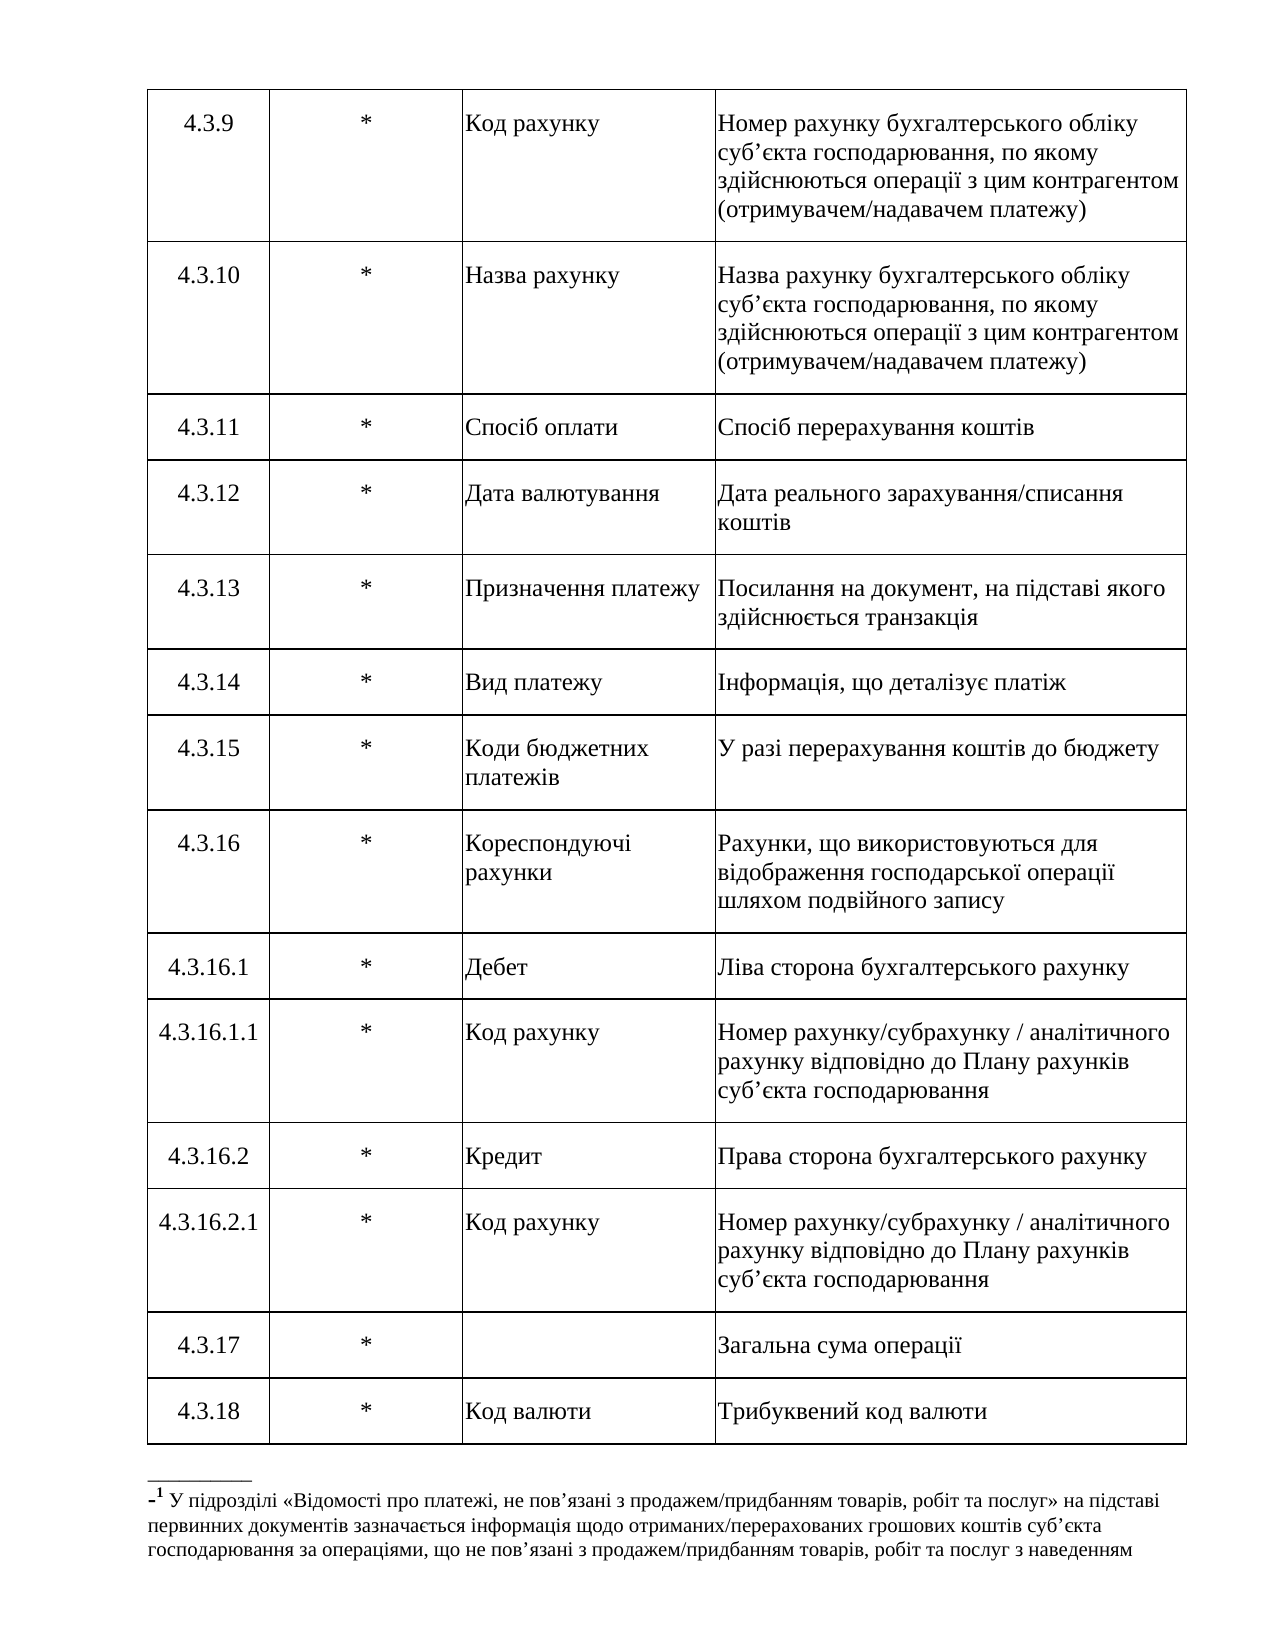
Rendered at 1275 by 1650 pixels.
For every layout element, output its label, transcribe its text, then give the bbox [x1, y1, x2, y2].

table_cell Номер рахунку/субрахунку / аналітичного рахунку відповідно до Плану рахунків суб’єкта господарювання [716, 1189, 1186, 1311]
table_cell * [270, 811, 462, 932]
table_cell Назва рахунку [463, 242, 715, 393]
table_cell 4.3.11 [148, 395, 269, 459]
table_cell Код рахунку [463, 1000, 715, 1122]
table_cell Назва рахунку бухгалтерського обліку суб’єкта господарювання, по якому здійснюються операції з цим контрагентом (отримувачем/надавачем платежу) [716, 242, 1186, 393]
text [148, 1460, 1186, 1561]
table_cell 4.3.18 [148, 1379, 269, 1443]
table_cell Дебет [463, 934, 715, 998]
table_cell Номер рахунку бухгалтерського обліку суб’єкта господарювання, по якому здійснюються операції з цим контрагентом (отримувачем/надавачем платежу) [716, 90, 1186, 241]
table_cell Спосіб оплати [463, 395, 715, 459]
table_cell 4.3.9 [148, 90, 269, 241]
table_cell Інформація, що деталізує платіж [716, 650, 1186, 714]
table_cell Права сторона бухгалтерського рахунку [716, 1123, 1186, 1188]
table_cell 4.3.13 [148, 555, 269, 648]
table_cell * [270, 1313, 462, 1377]
table_cell * [270, 1379, 462, 1443]
table_cell * [270, 934, 462, 998]
table_cell Код валюти [463, 1379, 715, 1443]
table_cell * [270, 650, 462, 714]
table_cell 4.3.16.1.1 [148, 1000, 269, 1122]
table_cell Загальна сума операції [716, 1313, 1186, 1377]
table_cell * [270, 1000, 462, 1122]
table_cell * [270, 395, 462, 459]
table_cell 4.3.10 [148, 242, 269, 393]
table_cell Рахунки, що використовуються для відображення господарської операції шляхом подвійного запису [716, 811, 1186, 932]
table_cell У разі перерахування коштів до бюджету [716, 716, 1186, 809]
table_cell * [270, 242, 462, 393]
table_cell 4.3.16.1 [148, 934, 269, 998]
table_cell Спосіб перерахування коштів [716, 395, 1186, 459]
table_cell Коди бюджетних платежів [463, 716, 715, 809]
table_cell 4.3.16 [148, 811, 269, 932]
table_cell Кореспондуючі рахунки [463, 811, 715, 932]
table_cell Призначення платежу [463, 555, 715, 648]
table_cell * [270, 90, 462, 241]
table_cell Вид платежу [463, 650, 715, 714]
table_cell Кредит [463, 1123, 715, 1188]
table_cell 4.3.16.2 [148, 1123, 269, 1188]
table_cell Посилання на документ, на підставі якого здійснюється транзакція [716, 555, 1186, 648]
table_cell Код рахунку [463, 90, 715, 241]
table_cell 4.3.17 [148, 1313, 269, 1377]
table_cell Код рахунку [463, 1189, 715, 1311]
table_cell Номер рахунку/субрахунку / аналітичного рахунку відповідно до Плану рахунків суб’єкта господарювання [716, 1000, 1186, 1122]
table_cell 4.3.12 [148, 461, 269, 553]
table_cell 4.3.15 [148, 716, 269, 809]
table_cell * [270, 1189, 462, 1311]
table_cell Дата валютування [463, 461, 715, 553]
table_cell * [270, 461, 462, 553]
table_cell Трибуквений код валюти [716, 1379, 1186, 1443]
table_cell Дата реального зарахування/списання коштів [716, 461, 1186, 553]
table_cell * [270, 716, 462, 809]
table_cell * [270, 555, 462, 648]
table_cell 4.3.16.2.1 [148, 1189, 269, 1311]
table_cell 4.3.14 [148, 650, 269, 714]
table_cell * [270, 1123, 462, 1188]
table_cell Ліва сторона бухгалтерського рахунку [716, 934, 1186, 998]
table_cell [463, 1313, 715, 1377]
